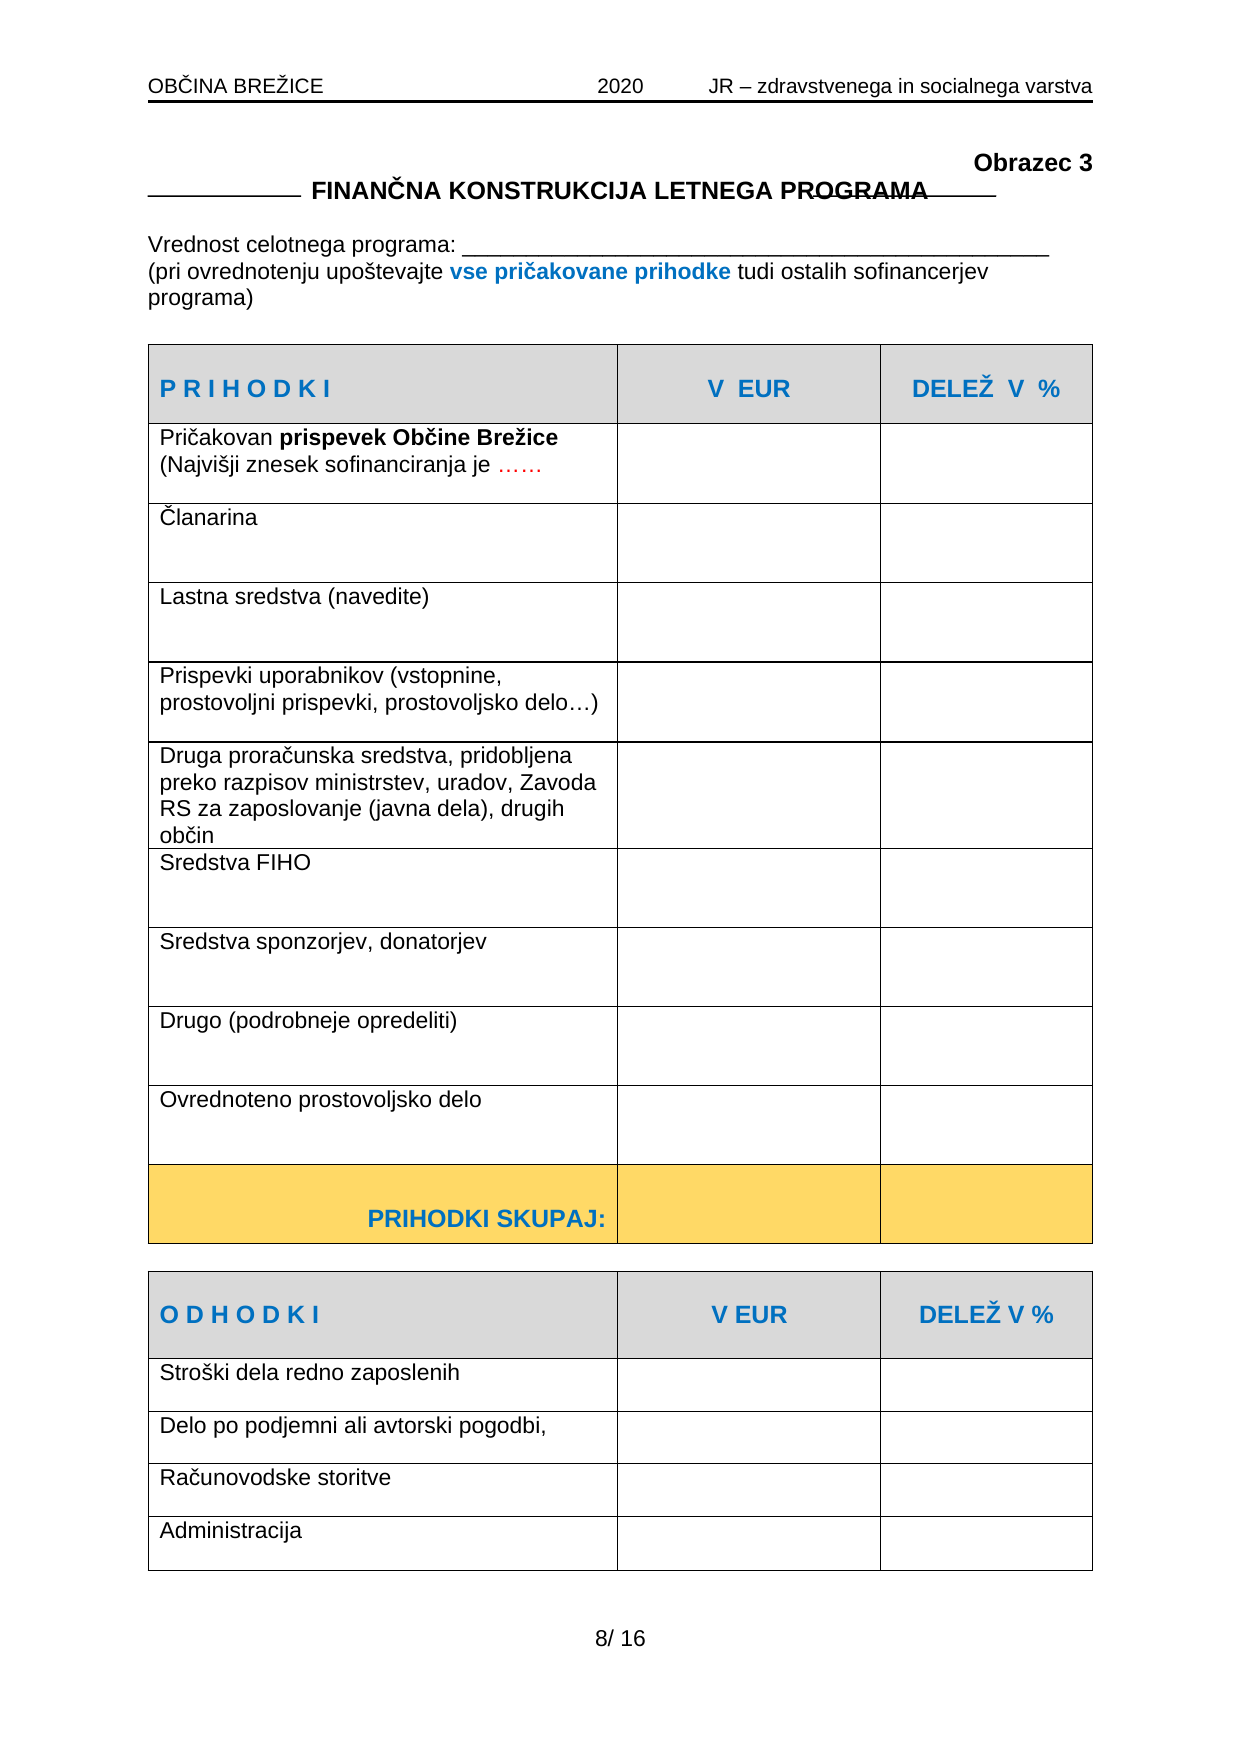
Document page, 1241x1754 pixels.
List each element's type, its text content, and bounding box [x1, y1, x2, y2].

table_cell Ovrednoteno prostovoljsko delo [149, 1086, 617, 1164]
table_cell [881, 1359, 1092, 1411]
table_cell [618, 1359, 880, 1411]
table_cell [618, 928, 880, 1006]
table_cell [618, 663, 880, 741]
table_header DELEŽ V % [881, 1272, 1092, 1358]
text FINANČNA KONSTRUKCIJA LETNEGA PROGRAMA [148, 176, 1093, 205]
table_cell [618, 1165, 880, 1243]
table_cell [881, 928, 1092, 1006]
table_cell [618, 583, 880, 661]
table_cell [618, 743, 880, 848]
table_cell [618, 1517, 880, 1570]
table_cell [881, 1007, 1092, 1085]
text Vrednost celotnega programa: ______________________________________________ [148, 231, 1093, 258]
table_cell Stroški dela redno zaposlenih [149, 1359, 617, 1411]
table_cell PRIHODKI SKUPAJ: [149, 1165, 617, 1243]
table_cell Druga proračunska sredstva, pridobljena preko razpisov ministrstev, uradov, Zavoda RS za zaposlovanje (javna dela), drugih občin [149, 743, 617, 848]
table_cell [881, 1464, 1092, 1516]
table_cell [618, 1007, 880, 1085]
table_header O D H O D K I [149, 1272, 617, 1358]
table_cell [881, 583, 1092, 661]
table_cell [881, 1086, 1092, 1164]
table_cell [618, 849, 880, 927]
table_cell Delo po podjemni ali avtorski pogodbi, [149, 1412, 617, 1463]
table_cell [881, 1517, 1092, 1570]
table_cell Lastna sredstva (navedite) [149, 583, 617, 661]
table_cell Sredstva sponzorjev, donatorjev [149, 928, 617, 1006]
table_cell [881, 1165, 1092, 1243]
table_header V EUR [618, 345, 880, 423]
table_cell Prispevki uporabnikov (vstopnine, prostovoljni prispevki, prostovoljsko delo…) [149, 663, 617, 741]
table_cell [881, 849, 1092, 927]
table_cell [618, 1464, 880, 1516]
table_cell [618, 424, 880, 503]
table_cell Pričakovan prispevek Občine Brežice (Najvišji znesek sofinanciranja je …… [149, 424, 617, 503]
table_header DELEŽ V % [881, 345, 1092, 423]
table_cell [881, 504, 1092, 582]
table_cell [881, 743, 1092, 848]
text (pri ovrednotenju upoštevajte vse pričakovane prihodke tudi ostalih sofinancerjev programa) [148, 258, 1093, 311]
table_cell [618, 1086, 880, 1164]
table_cell Administracija [149, 1517, 617, 1570]
table_cell [881, 1412, 1092, 1463]
text Obrazec 3 [148, 148, 1093, 176]
table_cell [881, 663, 1092, 741]
table_cell [881, 424, 1092, 503]
table_cell [618, 1412, 880, 1463]
table_cell [618, 504, 880, 582]
table_cell Računovodske storitve [149, 1464, 617, 1516]
table_cell Sredstva FIHO [149, 849, 617, 927]
table_header P R I H O D K I [149, 345, 617, 423]
table_cell Drugo (podrobneje opredeliti) [149, 1007, 617, 1085]
table_cell Članarina [149, 504, 617, 582]
table_header V EUR [618, 1272, 880, 1358]
